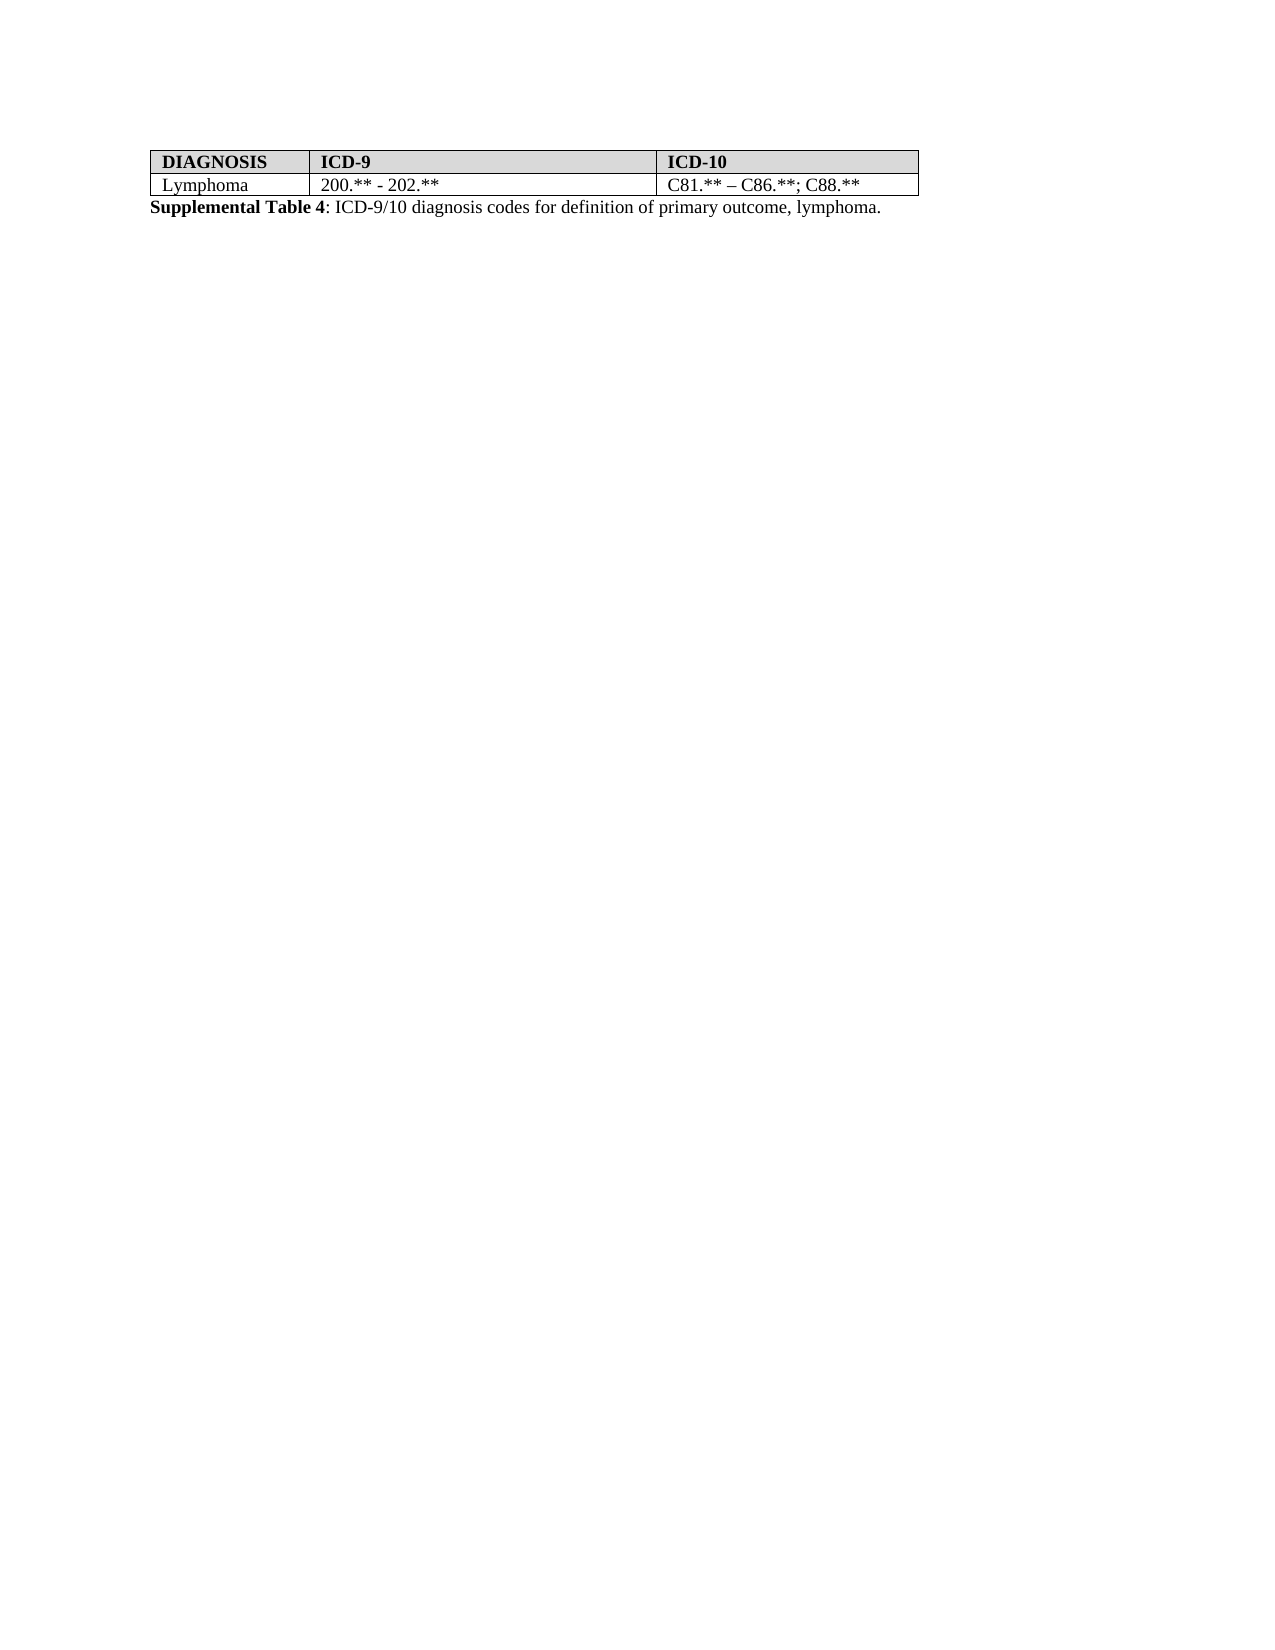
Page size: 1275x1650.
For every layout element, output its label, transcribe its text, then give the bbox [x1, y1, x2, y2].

table_cell C81.** – C86.**; C88.** [657, 174, 918, 195]
table_header ICD-9 [310, 151, 656, 173]
table_cell 200.** - 202.** [310, 174, 656, 195]
table_header DIAGNOSIS [151, 151, 309, 173]
text Supplemental Table 4: ICD-9/10 diagnosis codes for definition of primary outcome, lymphoma. [150, 196, 1125, 218]
table_header ICD-10 [657, 151, 918, 173]
table_cell Lymphoma [151, 174, 309, 195]
